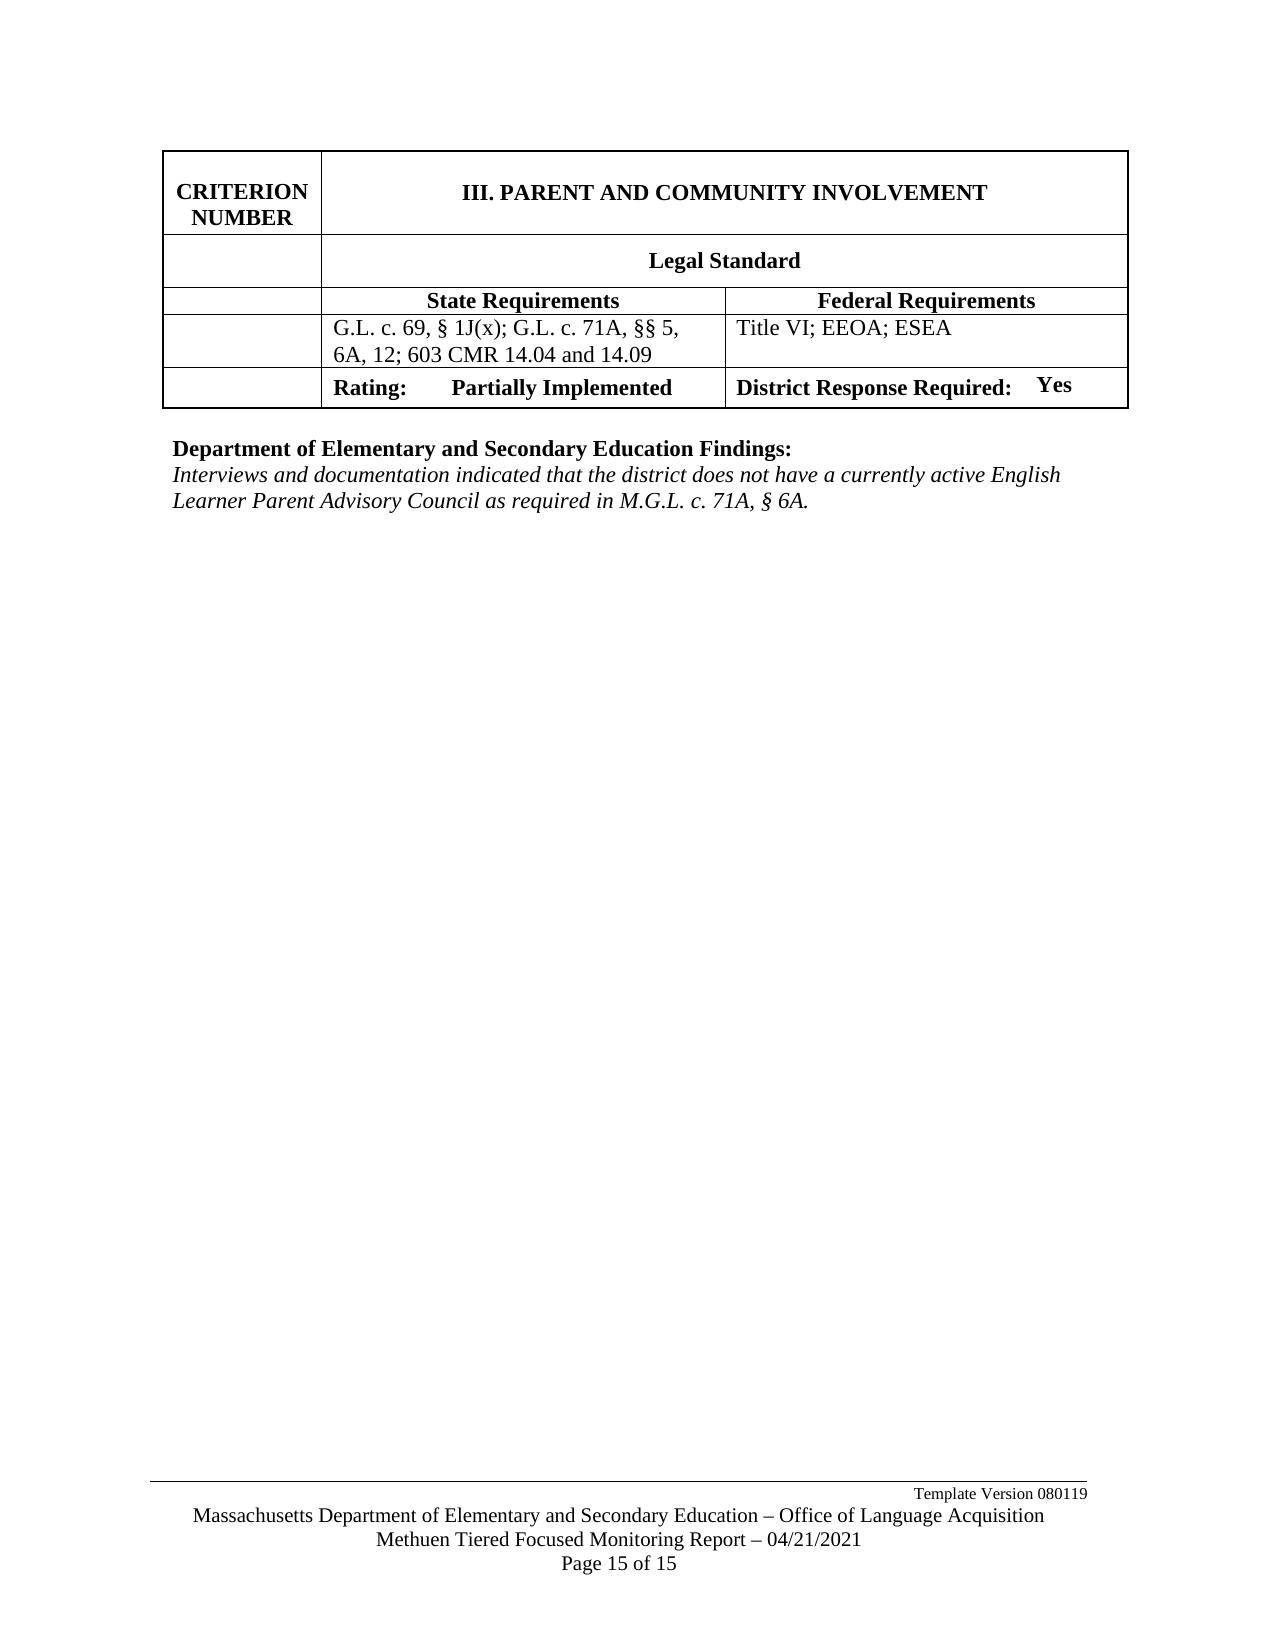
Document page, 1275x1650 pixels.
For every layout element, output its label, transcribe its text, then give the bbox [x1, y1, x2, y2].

table_cell State Requirements [322, 288, 725, 314]
table_header Department of Elementary and Secondary Education Findings: [161, 435, 1127, 461]
table_cell Interviews and documentation indicated that the district does not have a currently active English Learner Parent Advisory Council as required in M.G.L. c. 71A, § 6A. [161, 461, 1127, 540]
table_cell [164, 315, 321, 367]
table_cell [164, 368, 321, 407]
table_cell [164, 288, 321, 314]
table_cell Title VI; EEOA; ESEA [726, 315, 1127, 367]
table_cell Federal Requirements [726, 288, 1127, 314]
table_cell Rating: [322, 368, 434, 407]
table_header CRITERION NUMBER [164, 152, 321, 234]
table_header III. PARENT AND COMMUNITY INVOLVEMENT [322, 152, 1127, 234]
table_cell [164, 235, 321, 287]
table_cell Yes [1025, 368, 1127, 407]
table_cell Partially Implemented [434, 368, 725, 407]
table_cell District Response Required: [726, 368, 1025, 407]
table_cell Legal Standard [322, 235, 1127, 287]
table_cell G.L. c. 69, § 1J(x); G.L. c. 71A, §§ 5, 6A, 12; 603 CMR 14.04 and 14.09 [322, 315, 725, 367]
